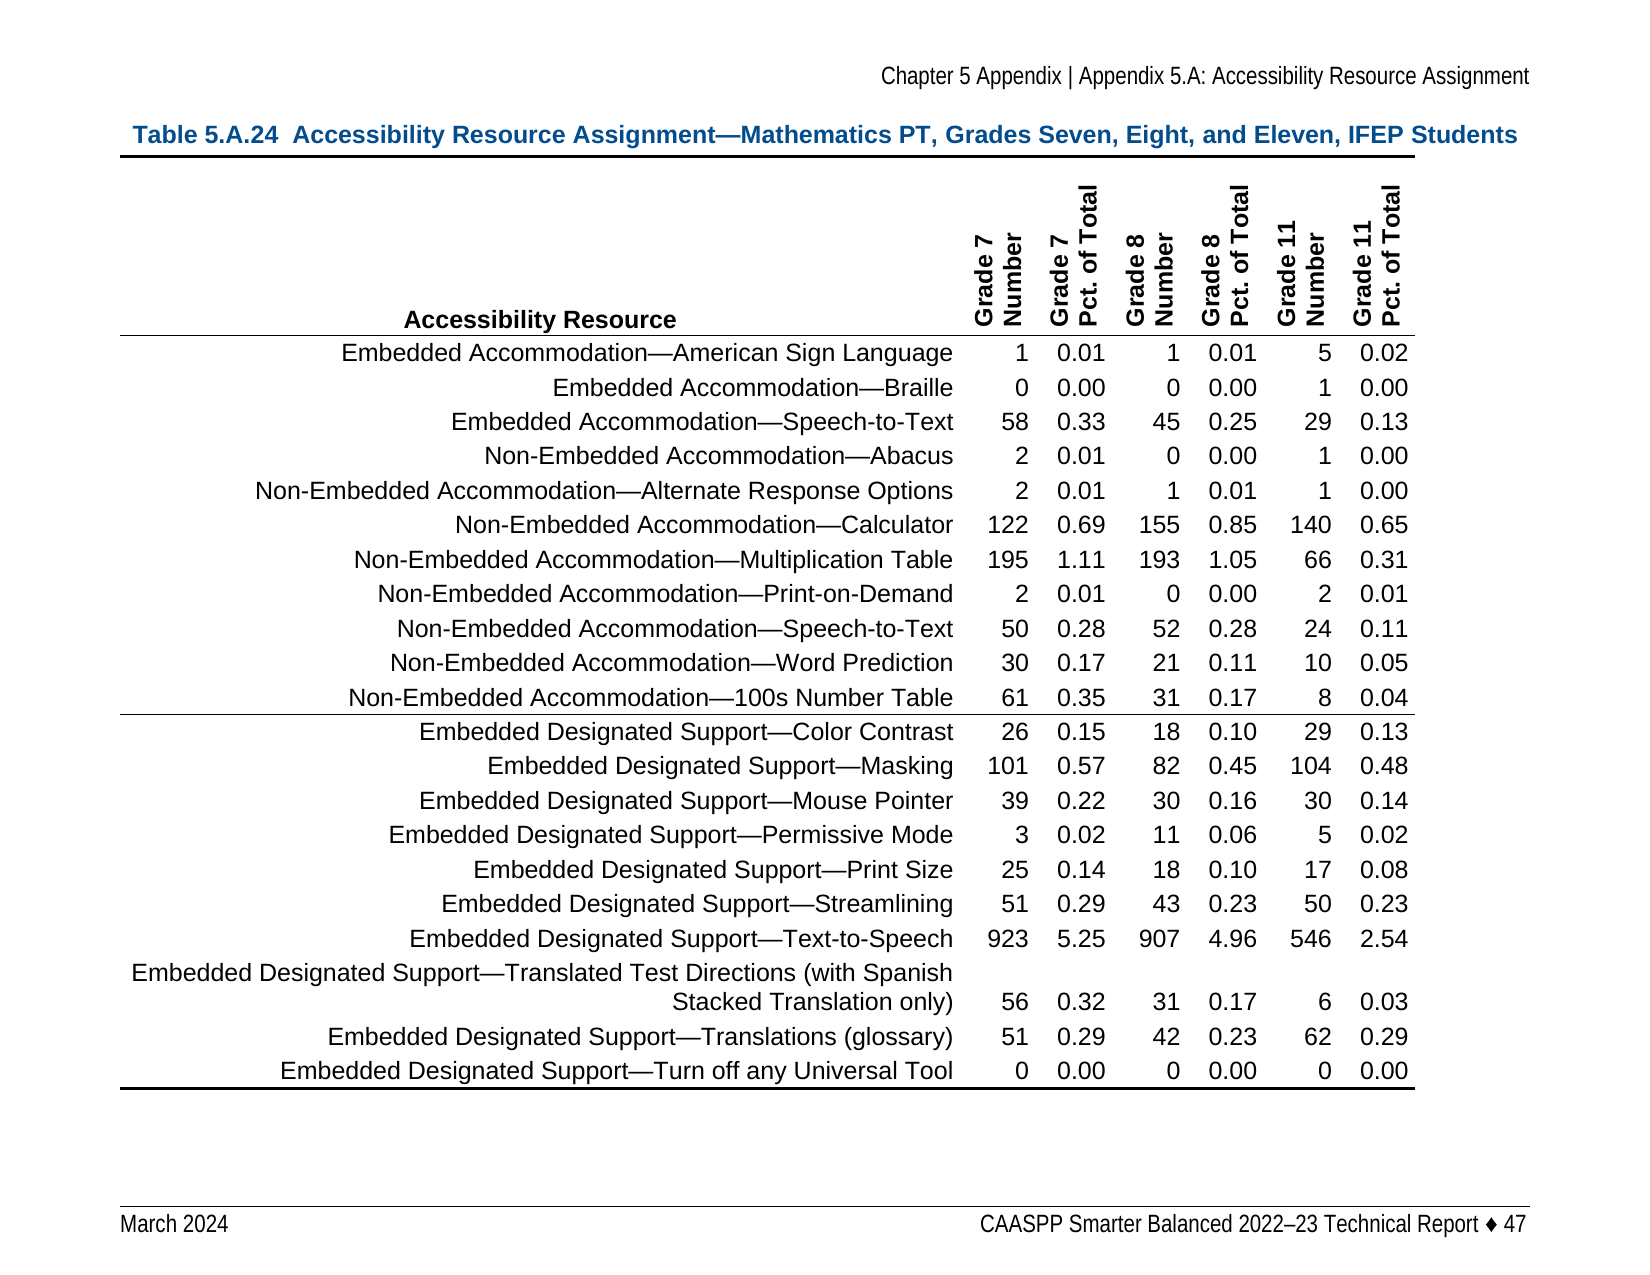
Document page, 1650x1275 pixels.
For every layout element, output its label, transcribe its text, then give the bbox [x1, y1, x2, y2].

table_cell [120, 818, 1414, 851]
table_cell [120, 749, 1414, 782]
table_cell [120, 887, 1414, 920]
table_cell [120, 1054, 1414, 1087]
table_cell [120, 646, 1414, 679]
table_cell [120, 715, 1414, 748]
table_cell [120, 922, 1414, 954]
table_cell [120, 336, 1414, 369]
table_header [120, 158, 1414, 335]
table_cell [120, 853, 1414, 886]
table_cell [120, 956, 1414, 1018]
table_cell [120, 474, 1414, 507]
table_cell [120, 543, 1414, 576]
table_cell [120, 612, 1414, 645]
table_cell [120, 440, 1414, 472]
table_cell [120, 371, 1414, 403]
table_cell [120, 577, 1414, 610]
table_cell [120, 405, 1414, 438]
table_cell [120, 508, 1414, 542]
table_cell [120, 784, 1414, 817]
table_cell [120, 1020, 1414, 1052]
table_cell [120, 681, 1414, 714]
text Table 5.A.24 Accessibility Resource Assignment—Mathematics PT, Grades Seven, Eight, and Eleven, IFEP Students [120, 120, 1530, 149]
